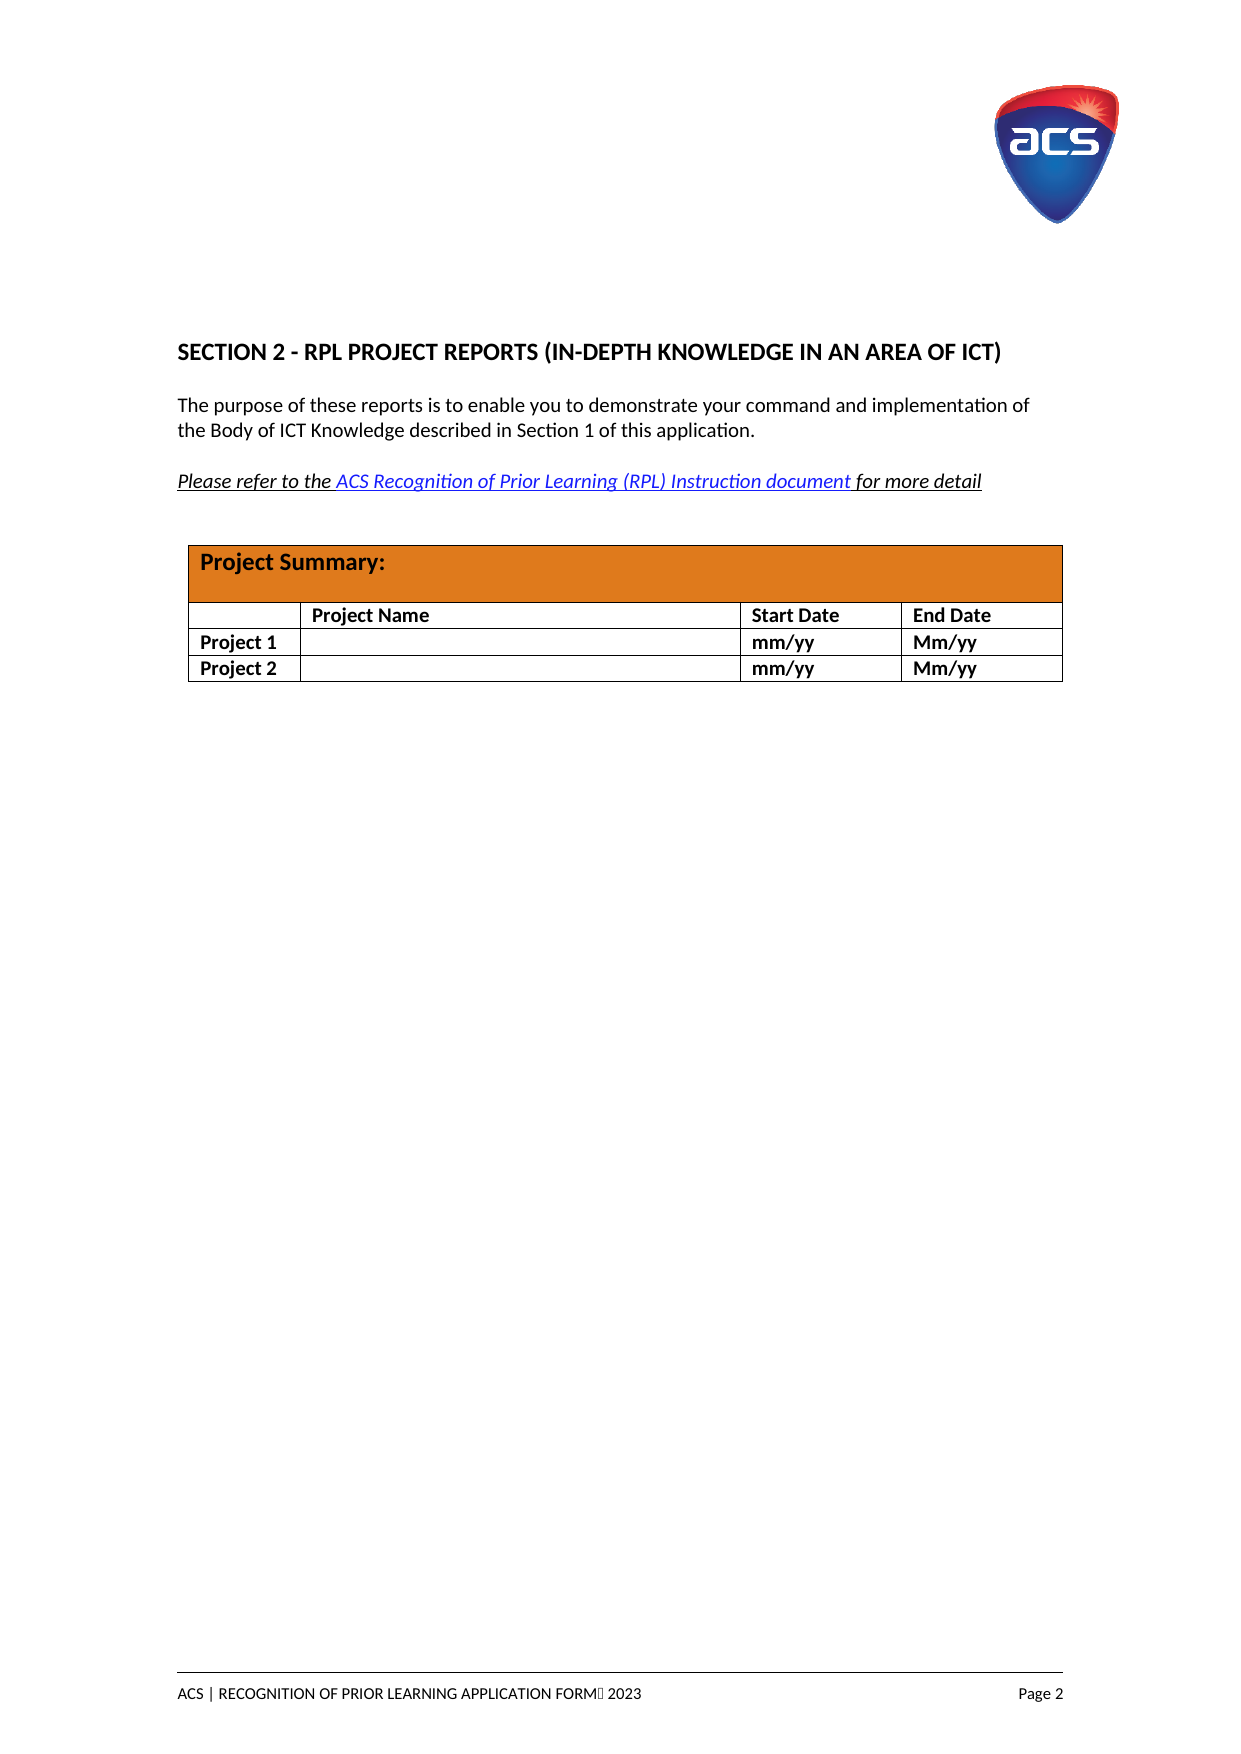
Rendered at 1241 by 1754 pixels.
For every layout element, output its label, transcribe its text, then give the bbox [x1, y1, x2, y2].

text The purpose of these reports is to enable you to demonstrate your command and implementation of the Body of ICT Knowledge described in Section 1 of this application. [177, 392, 1063, 443]
text Please refer to the ACS Recognition of Prior Learning (RPL) Instruction document for more detail [177, 468, 1063, 494]
table_header Project Summary: [189, 546, 1062, 602]
table_cell End Date [902, 603, 1062, 628]
table_cell [301, 656, 740, 681]
table_cell [301, 629, 740, 654]
table_cell Project 2 [189, 656, 300, 681]
table_cell Mm/yy [902, 656, 1062, 681]
picture [975, 66, 1142, 245]
table_cell mm/yy [741, 656, 901, 681]
table_cell Mm/yy [902, 629, 1062, 654]
subtitle SECTION 2 - RPL PROJECT REPORTS (In-depth knowledge in an area of ict) [177, 336, 1063, 367]
table_cell [189, 603, 300, 628]
table_cell Project Name [301, 603, 740, 628]
table_cell mm/yy [741, 629, 901, 654]
table_cell Project 1 [189, 629, 300, 654]
table_cell Start Date [741, 603, 901, 628]
